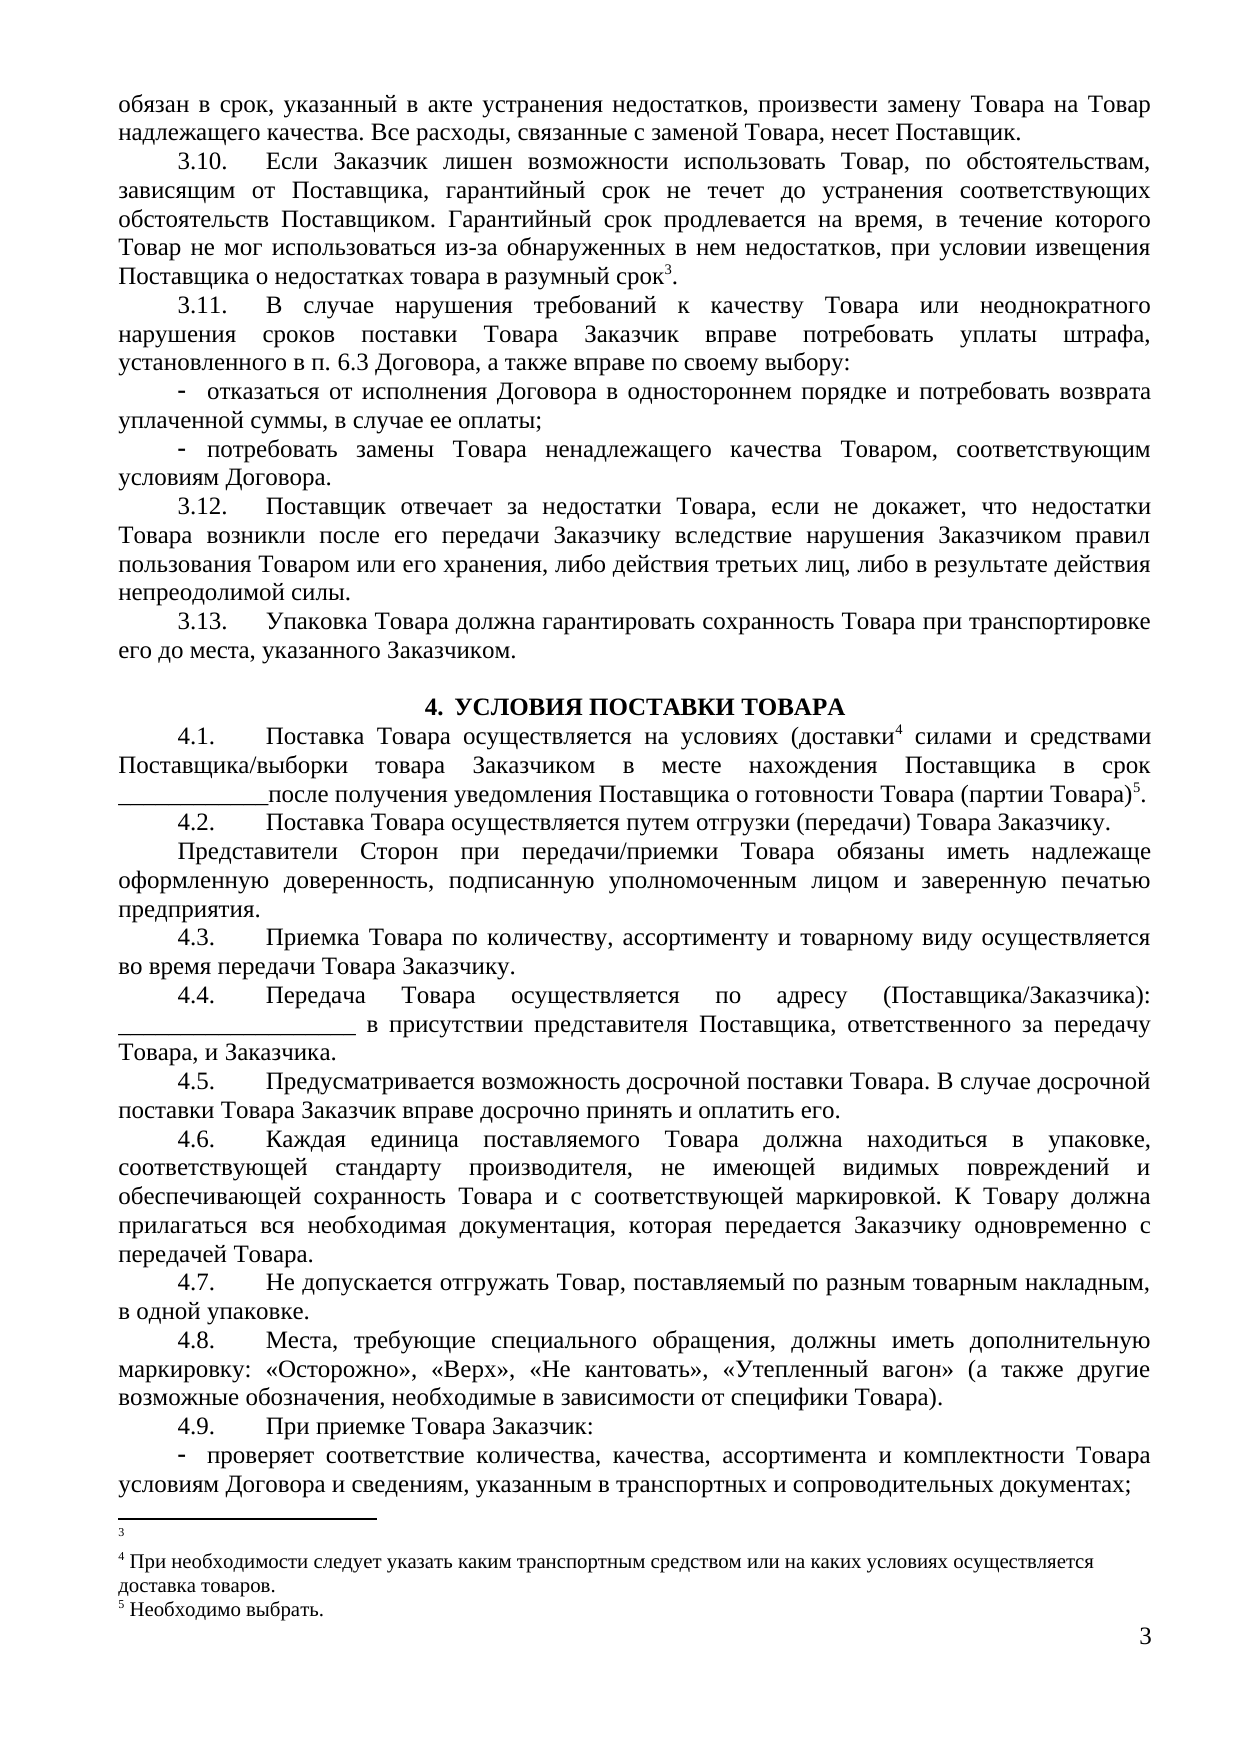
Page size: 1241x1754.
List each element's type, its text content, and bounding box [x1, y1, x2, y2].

text Представители Сторон при передачи/приемки Товара обязаны иметь надлежаще оформленную доверенность, подписанную уполномоченным лицом и заверенную печатью предприятия. [118, 836, 1152, 922]
list Не допускается отгружать Товар, поставляемый по разным товарным накладным, в одной упаковке. [118, 1267, 1152, 1325]
list Если Заказчик лишен возможности использовать Товар, по обстоятельствам, зависящим от Поставщика, гарантийный срок не течет до устранения соответствующих обстоятельств Поставщиком. Гарантийный срок продлевается на время, в течение которого Товар не мог использоваться из-за обнаруженных в нем недостатков, при условии извещения Поставщика о недостатках товара в разумный срок. [118, 146, 1152, 290]
list отказаться от исполнения Договора в одностороннем порядке и потребовать возврата уплаченной суммы, в случае ее оплаты; [118, 376, 1152, 434]
list При приемке Товара Заказчик: [118, 1411, 1152, 1440]
list проверяет соответствие количества, качества, ассортимента и комплектности Товара условиям Договора и сведениям, указанным в транспортных и сопроводительных документах; [118, 1440, 1152, 1497]
list Поставка Товара осуществляется путем отгрузки (передачи) Товара Заказчику. [118, 807, 1152, 836]
list Передача Товара осуществляется по адресу (Поставщика/Заказчика): ___________________ в присутствии представителя Поставщика, ответственного за передачу Товара, и Заказчика. [118, 980, 1152, 1066]
list Приемка Товара по количеству, ассортименту и товарному виду осуществляется во время передачи Товара Заказчику. [118, 922, 1152, 980]
list Места, требующие специального обращения, должны иметь дополнительную маркировку: «Осторожно», «Верх», «Не кантовать», «Утепленный вагон» (а также другие возможные обозначения, необходимые в зависимости от специфики Товара). [118, 1325, 1152, 1411]
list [118, 89, 1152, 146]
list УСЛОВИЯ ПОСТАВКИ ТОВАРА [118, 692, 1152, 721]
list Поставщик отвечает за недостатки Товара, если не докажет, что недостатки Товара возникли после его передачи Заказчику вследствие нарушения Заказчиком правил пользования Товаром или его хранения, либо действия третьих лиц, либо в результате действия непреодолимой силы. [118, 491, 1152, 606]
list потребовать замены Товара ненадлежащего качества Товаром, соответствующим условиям Договора. [118, 434, 1152, 491]
list Поставка Товара осуществляется на условиях (доставки силами и средствами Поставщика/выборки товара Заказчиком в месте нахождения Поставщика в срок ____________после получения уведомления Поставщика о готовности Товара (партии Товара). [118, 721, 1152, 807]
list Упаковка Товара должна гарантировать сохранность Товара при транспортировке его до места, указанного Заказчиком. [118, 606, 1152, 664]
list Предусматривается возможность досрочной поставки Товара. В случае досрочной поставки Товара Заказчик вправе досрочно принять и оплатить его. [118, 1066, 1152, 1124]
list Каждая единица поставляемого Товара должна находиться в упаковке, соответствующей стандарту производителя, не имеющей видимых повреждений и обеспечивающей сохранность Товара и с соответствующей маркировкой. К Товару должна прилагаться вся необходимая документация, которая передается Заказчику одновременно с передачей Товара. [118, 1124, 1152, 1267]
